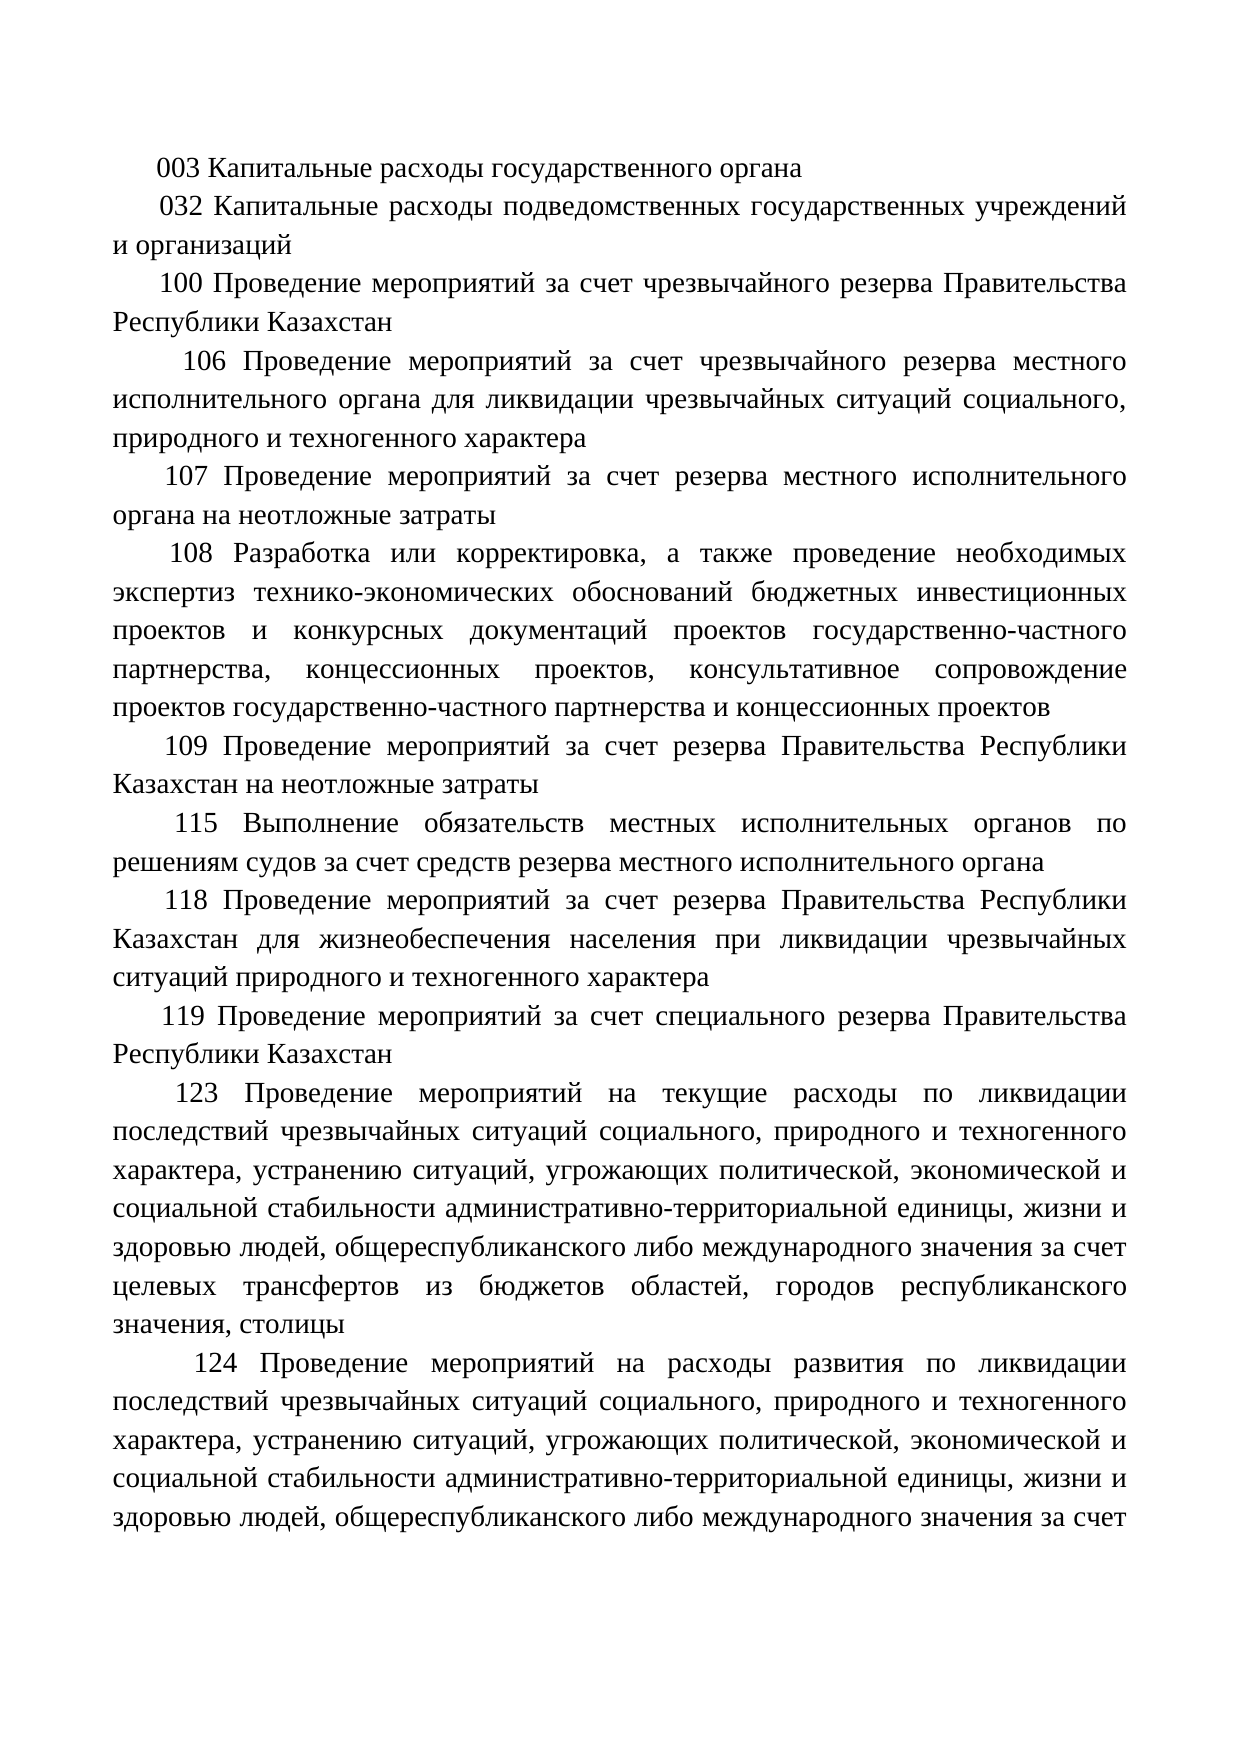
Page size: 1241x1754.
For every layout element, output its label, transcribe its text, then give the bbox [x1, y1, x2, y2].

text 123 Проведение мероприятий на текущие расходы по ликвидации последствий чрезвычайных ситуаций социального, природного и техногенного характера, устранению ситуаций, угрожающих политической, экономической и социальной стабильности административно-территориальной единицы, жизни и здоровью людей, общереспубликанского либо международного значения за счет целевых трансфертов из бюджетов областей, городов республиканского значения, столицы [112, 1075, 1128, 1340]
text 108 Разработка или корректировка, а также проведение необходимых экспертиз технико-экономических обоснований бюджетных инвестиционных проектов и конкурсных документаций проектов государственно-частного партнерства, концессионных проектов, консультативное сопровождение проектов государственно-частного партнерства и концессионных проектов [112, 535, 1128, 723]
text 118 Проведение мероприятий за счет резерва Правительства Республики Казахстан для жизнеобеспечения населения при ликвидации чрезвычайных ситуаций природного и техногенного характера [112, 882, 1128, 993]
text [112, 1345, 1128, 1532]
text 119 Проведение мероприятий за счет специального резерва Правительства Республики Казахстан [112, 998, 1128, 1070]
text 100 Проведение мероприятий за счет чрезвычайного резерва Правительства Республики Казахстан [112, 266, 1128, 338]
text 032 Капитальные расходы подведомственных государственных учреждений и организаций [112, 188, 1128, 261]
text 115 Выполнение обязательств местных исполнительных органов по решениям судов за счет средств резерва местного исполнительного органа [112, 805, 1128, 877]
text 107 Проведение мероприятий за счет резерва местного исполнительного органа на неотложные затраты [112, 458, 1128, 530]
text 106 Проведение мероприятий за счет чрезвычайного резерва местного исполнительного органа для ликвидации чрезвычайных ситуаций социального, природного и техногенного характера [112, 343, 1128, 453]
text 003 Капитальные расходы государственного органа [112, 150, 1128, 183]
text 109 Проведение мероприятий за счет резерва Правительства Республики Казахстан на неотложные затраты [112, 728, 1128, 800]
